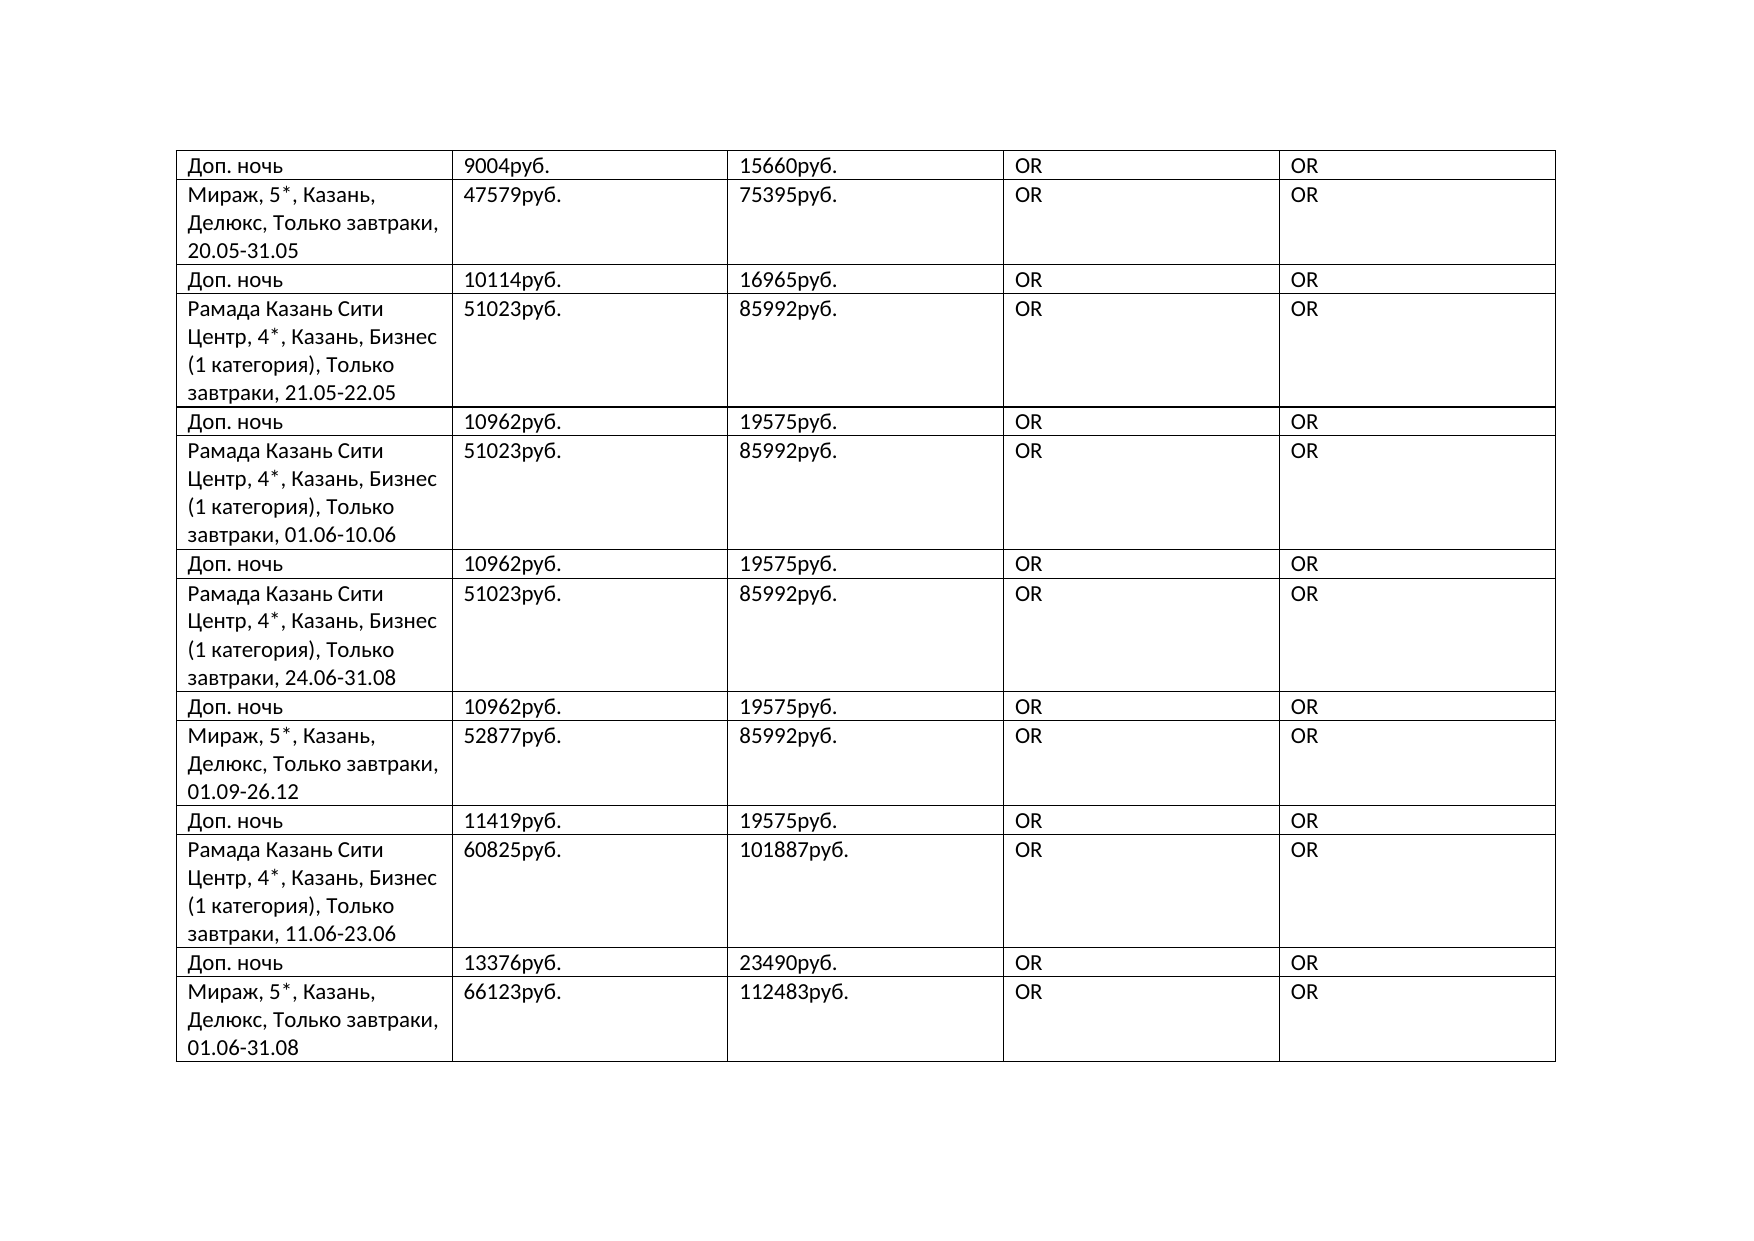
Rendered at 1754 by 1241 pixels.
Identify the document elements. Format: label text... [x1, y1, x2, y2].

table_header OR [1004, 436, 1279, 548]
table_header Рамада Казань Сити Центр, 4*, Казань, Бизнес (1 категория), Только завтраки, 21.05-22.05 [177, 294, 452, 406]
table_cell Доп. ночь [177, 265, 452, 293]
table_cell 16965руб. [728, 265, 1003, 293]
table_cell OR [1004, 692, 1279, 720]
table_header Мираж, 5*, Казань, Делюкс, Только завтраки, 01.09-26.12 [177, 721, 452, 805]
table_header OR [1004, 294, 1279, 406]
table_cell OR [1004, 151, 1279, 179]
table_header 101887руб. [728, 835, 1003, 947]
table_cell OR [1280, 948, 1555, 976]
table_cell Доп. ночь [177, 692, 452, 720]
table_cell OR [1280, 408, 1555, 435]
table_cell 19575руб. [728, 550, 1003, 578]
table_cell 11419руб. [453, 806, 727, 834]
table_cell Доп. ночь [177, 550, 452, 578]
table_header Мираж, 5*, Казань, Делюкс, Только завтраки, 20.05-31.05 [177, 180, 452, 264]
table_cell Доп. ночь [177, 948, 452, 976]
table_header 51023руб. [453, 579, 727, 691]
table_cell OR [1004, 948, 1279, 976]
table_header OR [1280, 835, 1555, 947]
table_header 85992руб. [728, 436, 1003, 548]
table_header 85992руб. [728, 579, 1003, 691]
table_header Рамада Казань Сити Центр, 4*, Казань, Бизнес (1 категория), Только завтраки, 11.06-23.06 [177, 835, 452, 947]
table_cell 19575руб. [728, 806, 1003, 834]
table_cell OR [1004, 806, 1279, 834]
table_header OR [1280, 579, 1555, 691]
table_header OR [1004, 180, 1279, 264]
table_cell OR [1280, 806, 1555, 834]
table_cell 10962руб. [453, 408, 727, 435]
table_cell OR [1004, 550, 1279, 578]
table_cell 9004руб. [453, 151, 727, 179]
table_cell 19575руб. [728, 692, 1003, 720]
table_cell 23490руб. [728, 948, 1003, 976]
table_header 66123руб. [453, 977, 727, 1061]
table_cell 15660руб. [728, 151, 1003, 179]
table_cell OR [1280, 692, 1555, 720]
table_header OR [1280, 436, 1555, 548]
table_header 52877руб. [453, 721, 727, 805]
table_header 85992руб. [728, 294, 1003, 406]
table_cell OR [1280, 550, 1555, 578]
table_header OR [1280, 294, 1555, 406]
table_cell Доп. ночь [177, 806, 452, 834]
table_header 112483руб. [728, 977, 1003, 1061]
table_header OR [1280, 721, 1555, 805]
table_cell OR [1280, 265, 1555, 293]
table_header 51023руб. [453, 436, 727, 548]
table_header OR [1280, 977, 1555, 1061]
table_header 75395руб. [728, 180, 1003, 264]
table_header 85992руб. [728, 721, 1003, 805]
table_cell 10114руб. [453, 265, 727, 293]
table_cell Доп. ночь [177, 151, 452, 179]
table_cell 10962руб. [453, 550, 727, 578]
table_header OR [1004, 835, 1279, 947]
table_cell OR [1280, 151, 1555, 179]
table_header OR [1004, 721, 1279, 805]
table_header 60825руб. [453, 835, 727, 947]
table_header OR [1004, 977, 1279, 1061]
table_header Рамада Казань Сити Центр, 4*, Казань, Бизнес (1 категория), Только завтраки, 24.06-31.08 [177, 579, 452, 691]
table_header OR [1004, 579, 1279, 691]
table_header OR [1280, 180, 1555, 264]
table_header Рамада Казань Сити Центр, 4*, Казань, Бизнес (1 категория), Только завтраки, 01.06-10.06 [177, 436, 452, 548]
table_cell OR [1004, 265, 1279, 293]
table_cell 13376руб. [453, 948, 727, 976]
table_header Мираж, 5*, Казань, Делюкс, Только завтраки, 01.06-31.08 [177, 977, 452, 1061]
table_cell OR [1004, 408, 1279, 435]
table_cell 10962руб. [453, 692, 727, 720]
table_cell 19575руб. [728, 408, 1003, 435]
table_cell Доп. ночь [177, 408, 452, 435]
table_header 51023руб. [453, 294, 727, 406]
table_header 47579руб. [453, 180, 727, 264]
